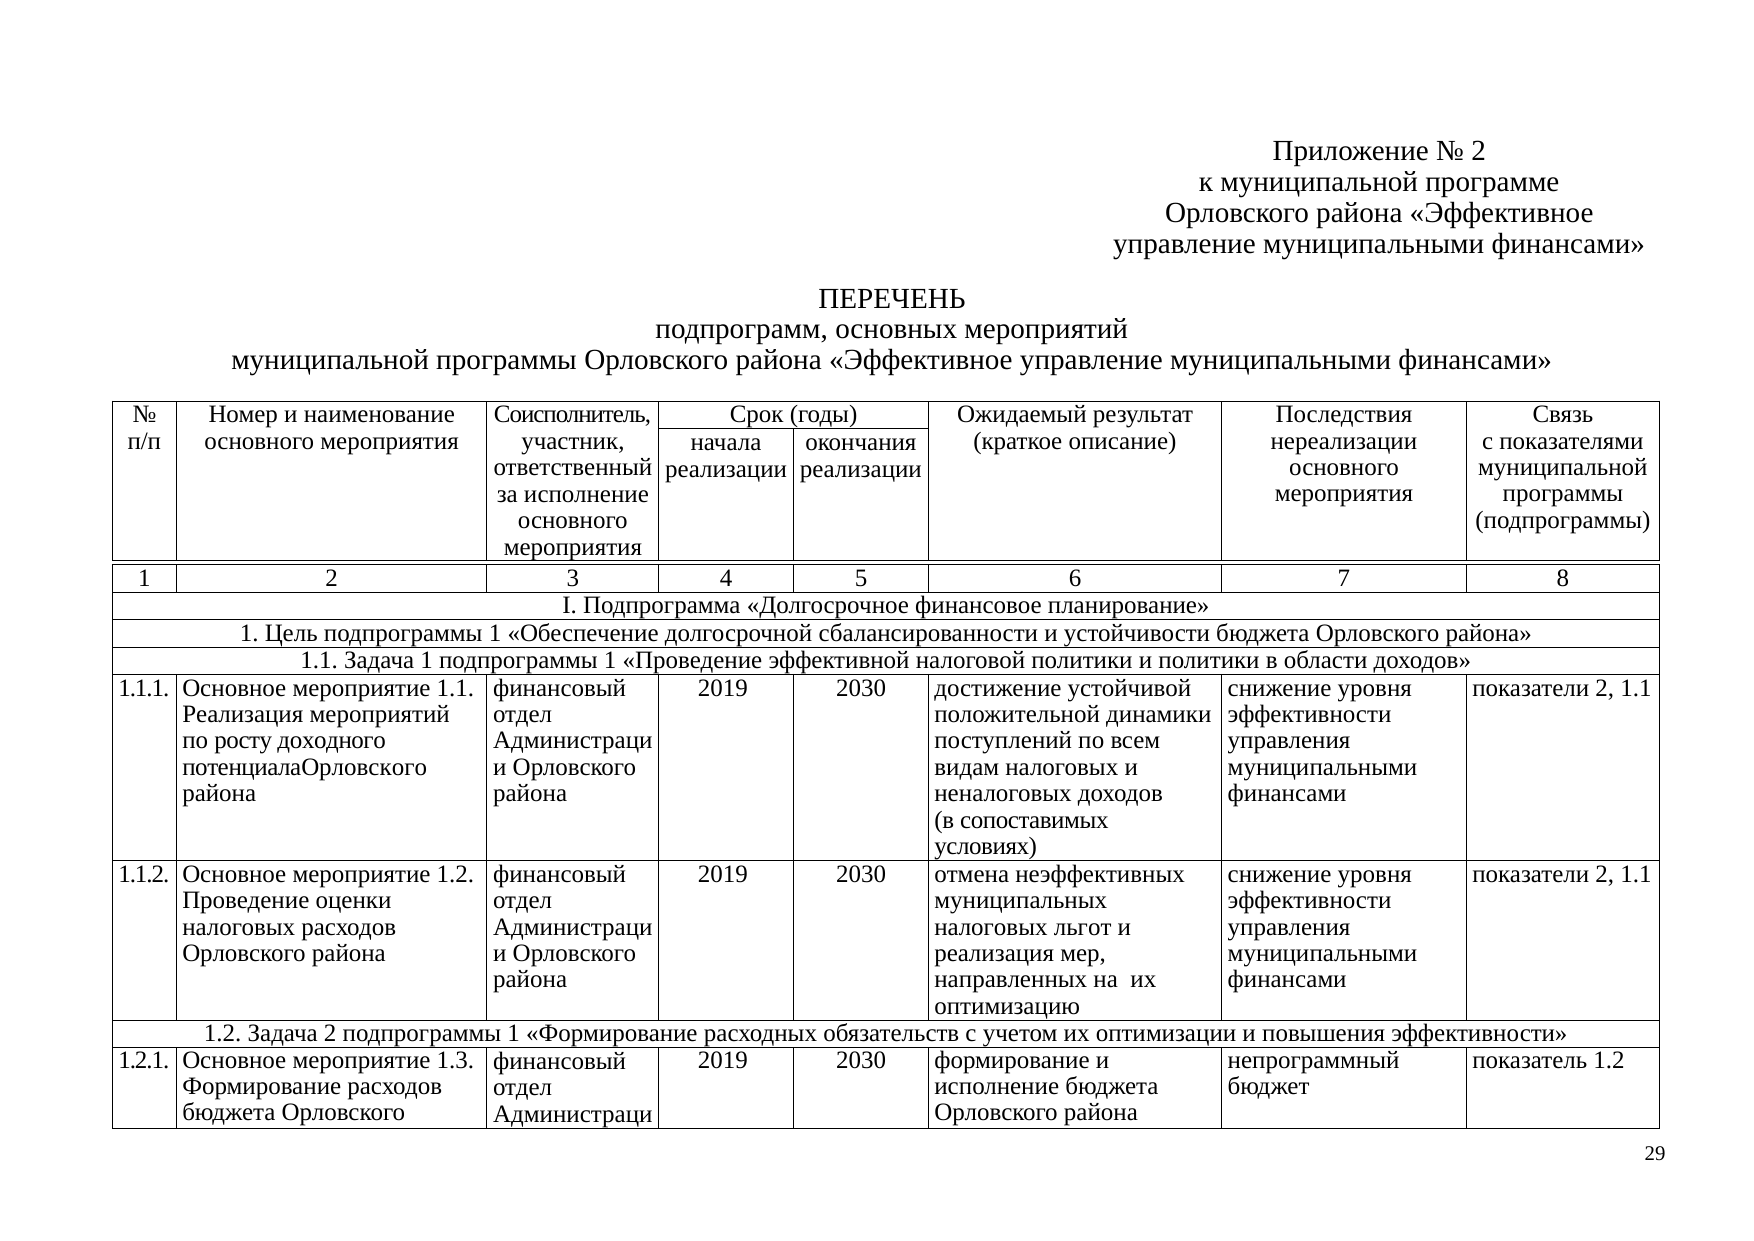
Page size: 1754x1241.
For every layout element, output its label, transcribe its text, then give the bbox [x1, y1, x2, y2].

table_cell 1.1.1. [113, 675, 176, 860]
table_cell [487, 1048, 658, 1127]
table_header Ожидаемый результат (краткое описание) [929, 402, 1221, 560]
table_cell достижение устойчивой положительной динамики поступлений по всем видам налоговых и неналоговых доходов (в сопоставимых условиях) [929, 675, 1221, 860]
table_cell показатель 1.2 [1467, 1048, 1659, 1127]
table_cell 2019 [659, 1048, 793, 1127]
table_cell Основное мероприятие 1.1. Реализация мероприятий по росту доходного потенциалаОрловского района [177, 675, 486, 860]
table_cell I. Подпрограмма «Долгосрочное финансовое планирование» [113, 593, 1659, 619]
table_header Срок (годы) [659, 402, 928, 428]
table_cell отмена неэффективных муниципальных налоговых льгот и реализация мер, направленных на их оптимизацию [929, 861, 1221, 1020]
table_cell показатели 2, 1.1 [1467, 675, 1659, 860]
table_header 4 [659, 565, 793, 592]
table_header Соисполнитель, участник, ответственный за исполнение основного мероприятия [487, 402, 658, 560]
table_cell 1.2.1. [113, 1048, 176, 1127]
table_header 2 [177, 565, 486, 592]
table_header Последствия нереализации основного мероприятия [1222, 402, 1466, 560]
table_cell показатели 2, 1.1 [1467, 861, 1659, 1020]
table_cell непрограммный бюджет [1222, 1048, 1466, 1127]
table_header 8 [1467, 565, 1659, 592]
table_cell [177, 1048, 486, 1127]
table_cell финансовый отдел Администрации Орловского района [487, 861, 658, 1020]
table_cell Основное мероприятие 1.2. Проведение оценки налоговых расходов Орловского района [177, 861, 486, 1020]
table_cell 1. Цель подпрограммы 1 «Обеспечение долгосрочной сбалансированности и устойчивости бюджета Орловского района» [113, 620, 1659, 647]
text ПЕРЕЧЕНЬ [118, 283, 1665, 314]
text Приложение № 2 [1093, 136, 1665, 167]
table_cell 2030 [794, 861, 928, 1020]
table_cell 2030 [794, 675, 928, 860]
table_header 1 [113, 565, 176, 592]
table_cell 1.1. Задача 1 подпрограммы 1 «Проведение эффективной налоговой политики и политики в области доходов» [113, 648, 1659, 674]
text муниципальной программы Орловского района «Эффективное управление муниципальными финансами» [118, 345, 1665, 376]
table_cell финансовый отдел Администрации Орловского района [487, 675, 658, 860]
text к муниципальной программе [1093, 167, 1665, 197]
table_cell 2019 [659, 861, 793, 1020]
text Орловского района «Эффективное управление муниципальными финансами» [1093, 197, 1665, 259]
table_cell 1.2. Задача 2 подпрограммы 1 «Формирование расходных обязательств с учетом их оптимизации и повышения эффективности» [113, 1021, 1659, 1047]
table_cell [929, 1048, 1221, 1127]
text подпрограмм, основных мероприятий [118, 314, 1665, 345]
table_cell снижение уровня эффективности управления муниципальными финансами [1222, 675, 1466, 860]
table_header 5 [794, 565, 928, 592]
table_header № п/п [113, 402, 176, 560]
table_cell 1.1.2. [113, 861, 176, 1020]
table_header Связь с показателями муниципальной программы (подпрограммы) [1467, 402, 1659, 560]
table_cell снижение уровня эффективности управления муниципальными финансами [1222, 861, 1466, 1020]
table_cell 2019 [659, 675, 793, 860]
table_cell начала реализации [659, 429, 793, 560]
table_cell 2030 [794, 1048, 928, 1127]
table_cell окончания реализации [794, 429, 928, 560]
table_header 6 [929, 565, 1221, 592]
table_header 7 [1222, 565, 1466, 592]
table_header 3 [487, 565, 658, 592]
table_header Номер и наименование основного мероприятия [177, 402, 486, 560]
